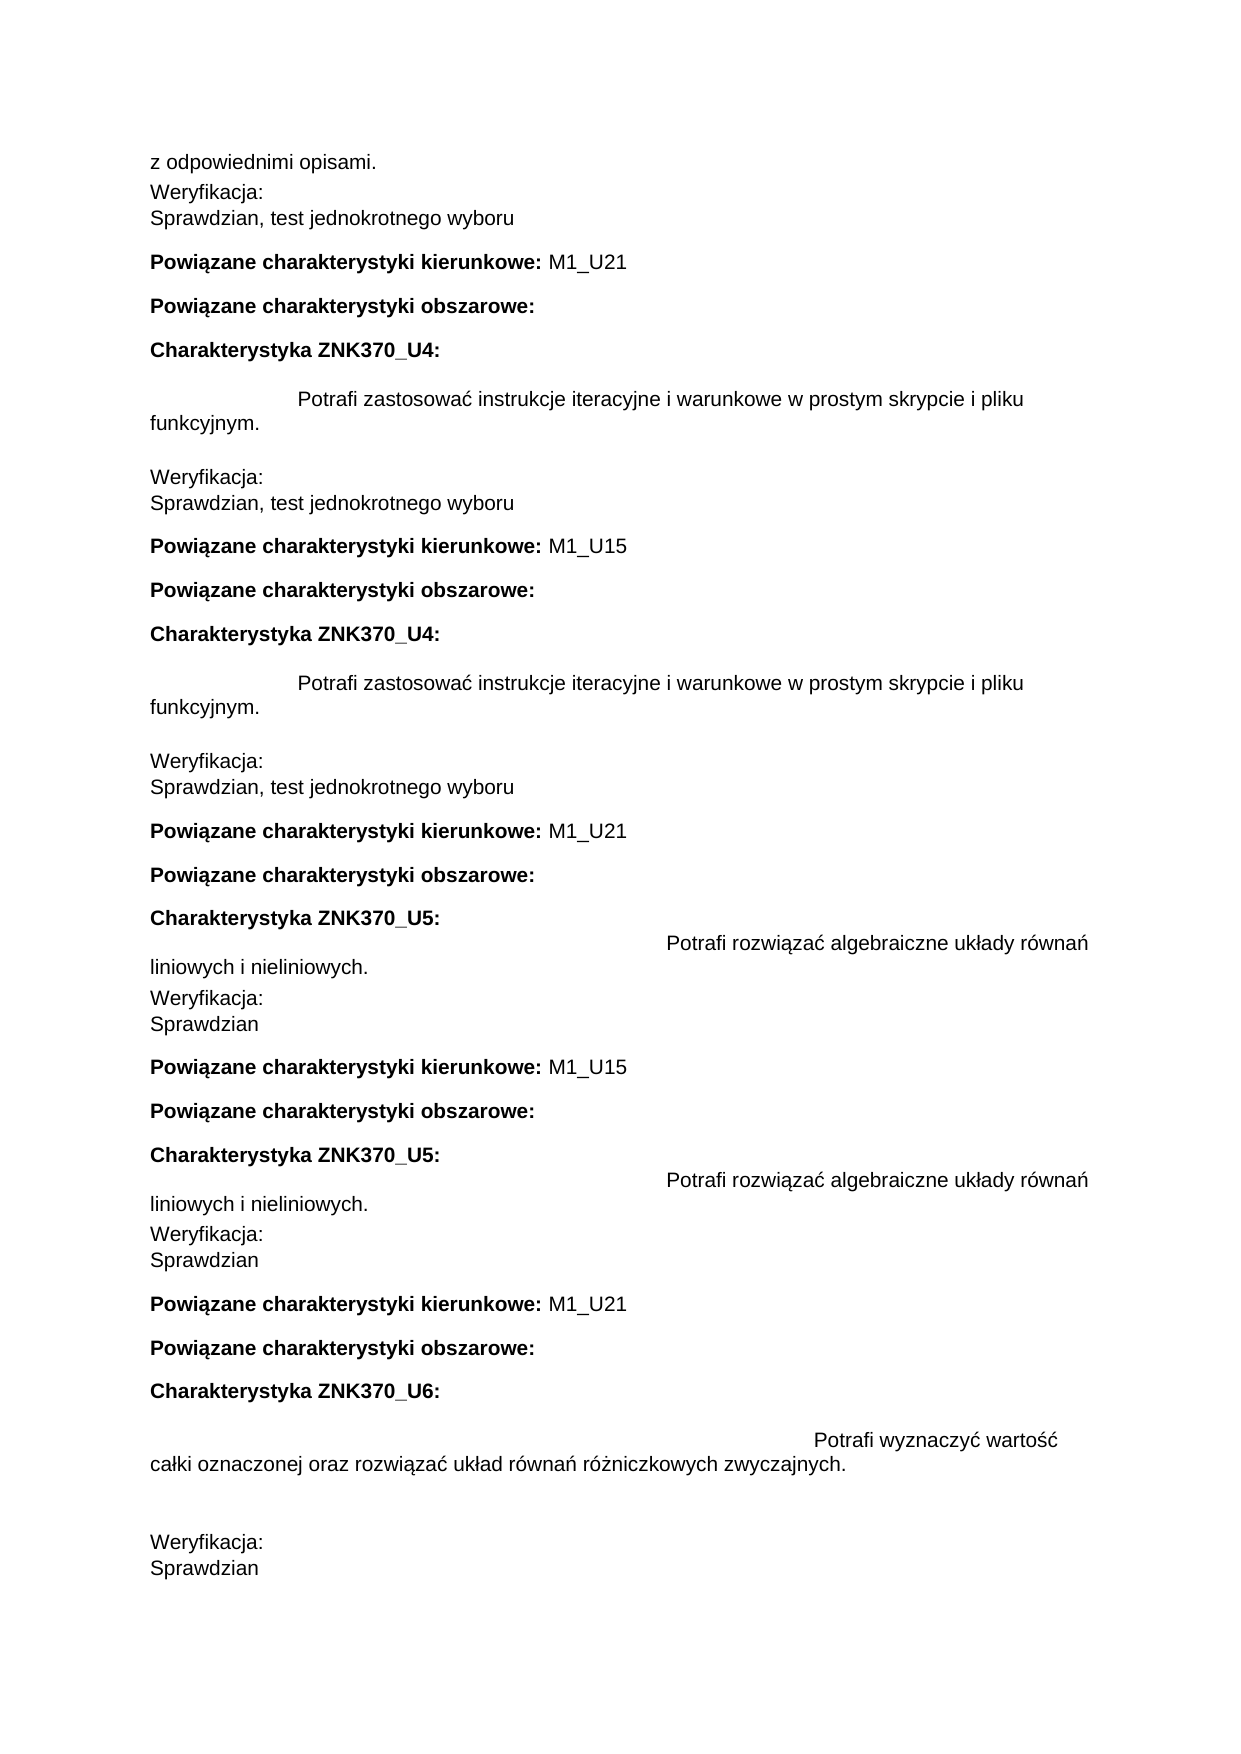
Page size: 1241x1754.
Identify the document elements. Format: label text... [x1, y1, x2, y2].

text Weryfikacja: [150, 749, 1090, 773]
text Powiązane charakterystyki kierunkowe: M1_U15 [150, 1055, 1090, 1079]
text Sprawdzian [150, 1556, 1090, 1580]
text Powiązane charakterystyki obszarowe: [150, 578, 1090, 602]
text Sprawdzian [150, 1248, 1090, 1272]
text Powiązane charakterystyki obszarowe: [150, 862, 1090, 886]
text Powiązane charakterystyki obszarowe: [150, 1335, 1090, 1359]
text Charakterystyka ZNK370_U5: [150, 1143, 1090, 1167]
text Charakterystyka ZNK370_U4: [150, 622, 1090, 646]
text Weryfikacja: [150, 464, 1090, 488]
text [150, 1404, 1090, 1524]
text Potrafi zastosować instrukcje iteracyjne i warunkowe w prostym skrypcie i pliku funkcyjnym. [150, 647, 1090, 743]
text Weryfikacja: [150, 985, 1090, 1009]
text Powiązane charakterystyki kierunkowe: M1_U21 [150, 819, 1090, 843]
text Potrafi zastosować instrukcje iteracyjne i warunkowe w prostym skrypcie i pliku funkcyjnym. [150, 362, 1090, 458]
text Weryfikacja: [150, 1530, 1090, 1554]
text Sprawdzian, test jednokrotnego wyboru [150, 491, 1090, 514]
text Powiązane charakterystyki obszarowe: [150, 294, 1090, 318]
text Sprawdzian, test jednokrotnego wyboru [150, 206, 1090, 230]
text Powiązane charakterystyki obszarowe: [150, 1099, 1090, 1123]
text Potrafi rozwiązać algebraiczne układy równań liniowych i nieliniowych. [150, 931, 1090, 979]
text Powiązane charakterystyki kierunkowe: M1_U21 [150, 250, 1090, 274]
text Charakterystyka ZNK370_U5: [150, 906, 1090, 930]
text Charakterystyka ZNK370_U6: [150, 1379, 1090, 1403]
text Weryfikacja: [150, 1222, 1090, 1246]
text Charakterystyka ZNK370_U4: [150, 337, 1090, 361]
text Sprawdzian [150, 1011, 1090, 1035]
text Potrafi rozwiązać algebraiczne układy równań liniowych i nieliniowych. [150, 1168, 1090, 1216]
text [150, 150, 1090, 174]
text Sprawdzian, test jednokrotnego wyboru [150, 775, 1090, 799]
text Powiązane charakterystyki kierunkowe: M1_U15 [150, 534, 1090, 558]
text Powiązane charakterystyki kierunkowe: M1_U21 [150, 1292, 1090, 1316]
text Weryfikacja: [150, 180, 1090, 204]
